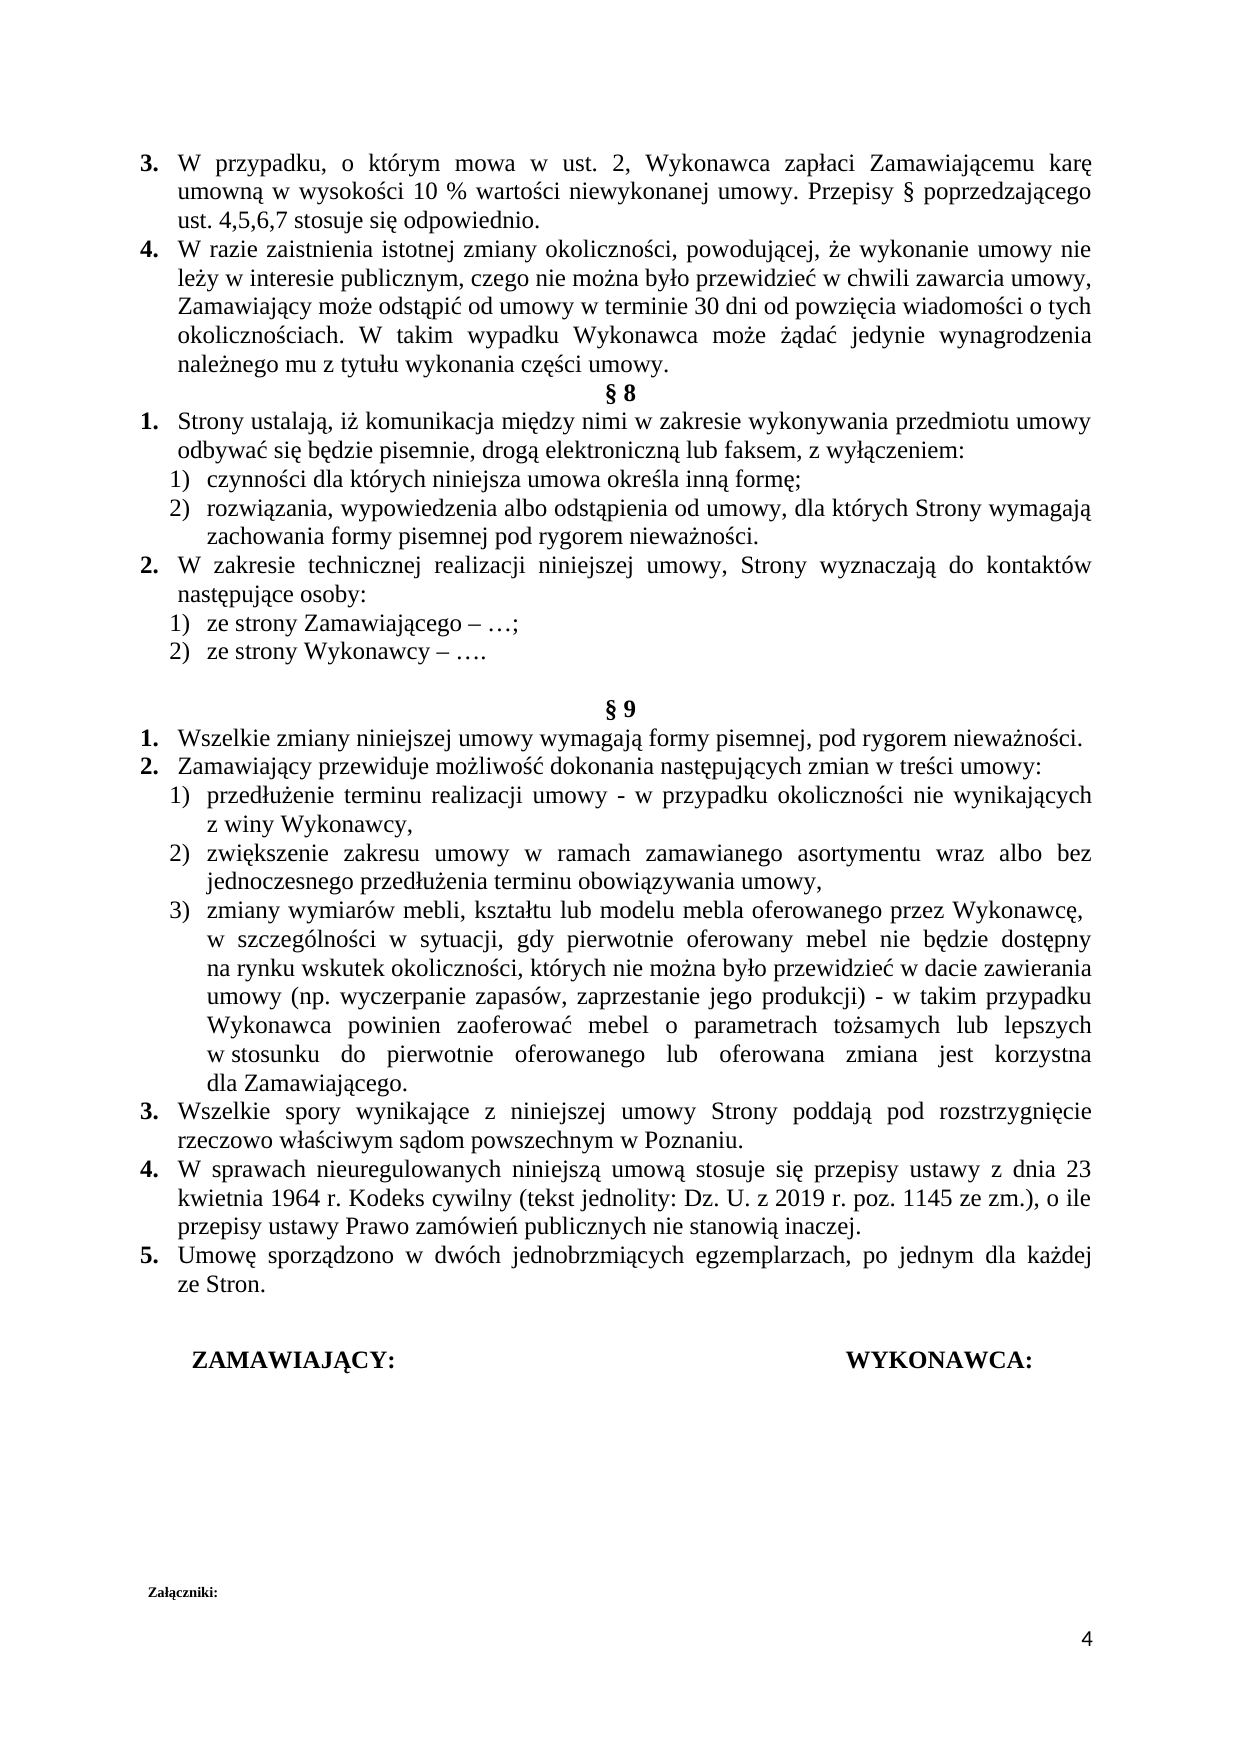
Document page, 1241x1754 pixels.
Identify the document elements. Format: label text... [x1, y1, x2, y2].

list ze strony Wykonawcy – …. [169, 636, 1093, 665]
list W razie zaistnienia istotnej zmiany okoliczności, powodującej, że wykonanie umowy nie leży w interesie publicznym, czego nie można było przewidzieć w chwili zawarcia umowy, Zamawiający może odstąpić od umowy w terminie 30 dni od powzięcia wiadomości o tych okolicznościach. W takim wypadku Wykonawca może żądać jedynie wynagrodzenia należnego mu z tytułu wykonania części umowy. [140, 234, 1093, 378]
list W zakresie technicznej realizacji niniejszej umowy, Strony wyznaczają do kontaktów następujące osoby: [140, 550, 1093, 608]
list zwiększenie zakresu umowy w ramach zamawianego asortymentu wraz albo bez jednoczesnego przedłużenia terminu obowiązywania umowy, [169, 838, 1093, 895]
text Załączniki: [148, 1584, 1093, 1601]
list Wszelkie zmiany niniejszej umowy wymagają formy pisemnej, pod rygorem nieważności. [140, 723, 1093, 751]
list przedłużenie terminu realizacji umowy - w przypadku okoliczności nie wynikających z winy Wykonawcy, [169, 780, 1093, 838]
text ZAMAWIAJĄCY: WYKONAWCA: [148, 1345, 1093, 1374]
list W przypadku, o którym mowa w ust. 2, Wykonawca zapłaci Zamawiającemu karę umowną w wysokości 10 % wartości niewykonanej umowy. Przepisy § poprzedzającego ust. 4,5,6,7 stosuje się odpowiednio. [140, 148, 1093, 234]
list W sprawach nieuregulowanych niniejszą umową stosuje się przepisy ustawy z dnia 23 kwietnia 1964 r. Kodeks cywilny (tekst jednolity: Dz. U. z 2019 r. poz. 1145 ze zm.), o ile przepisy ustawy Prawo zamówień publicznych nie stanowią inaczej. [140, 1154, 1093, 1240]
list Wszelkie spory wynikające z niniejszej umowy Strony poddają pod rozstrzygnięcie rzeczowo właściwym sądom powszechnym w Poznaniu. [140, 1096, 1093, 1154]
list Zamawiający przewiduje możliwość dokonania następujących zmian w treści umowy: [140, 751, 1093, 780]
list Umowę sporządzono w dwóch jednobrzmiących egzemplarzach, po jednym dla każdej ze Stron. [140, 1240, 1093, 1298]
list ze strony Zamawiającego – …; [169, 608, 1093, 636]
text § 9 [148, 694, 1093, 723]
list czynności dla których niniejsza umowa określa inną formę; [169, 464, 1093, 493]
list Strony ustalają, iż komunikacja między nimi w zakresie wykonywania przedmiotu umowy odbywać się będzie pisemnie, drogą elektroniczną lub faksem, z wyłączeniem: [140, 406, 1093, 464]
text § 8 [148, 378, 1093, 406]
list zmiany wymiarów mebli, kształtu lub modelu mebla oferowanego przez Wykonawcę, w szczególności w sytuacji, gdy pierwotnie oferowany mebel nie będzie dostępny na rynku wskutek okoliczności, których nie można było przewidzieć w dacie zawierania umowy (np. wyczerpanie zapasów, zaprzestanie jego produkcji) - w takim przypadku Wykonawca powinien zaoferować mebel o parametrach tożsamych lub lepszych w stosunku do pierwotnie oferowanego lub oferowana zmiana jest korzystna dla Zamawiającego. [169, 895, 1093, 1096]
list rozwiązania, wypowiedzenia albo odstąpienia od umowy, dla których Strony wymagają zachowania formy pisemnej pod rygorem nieważności. [169, 493, 1093, 550]
